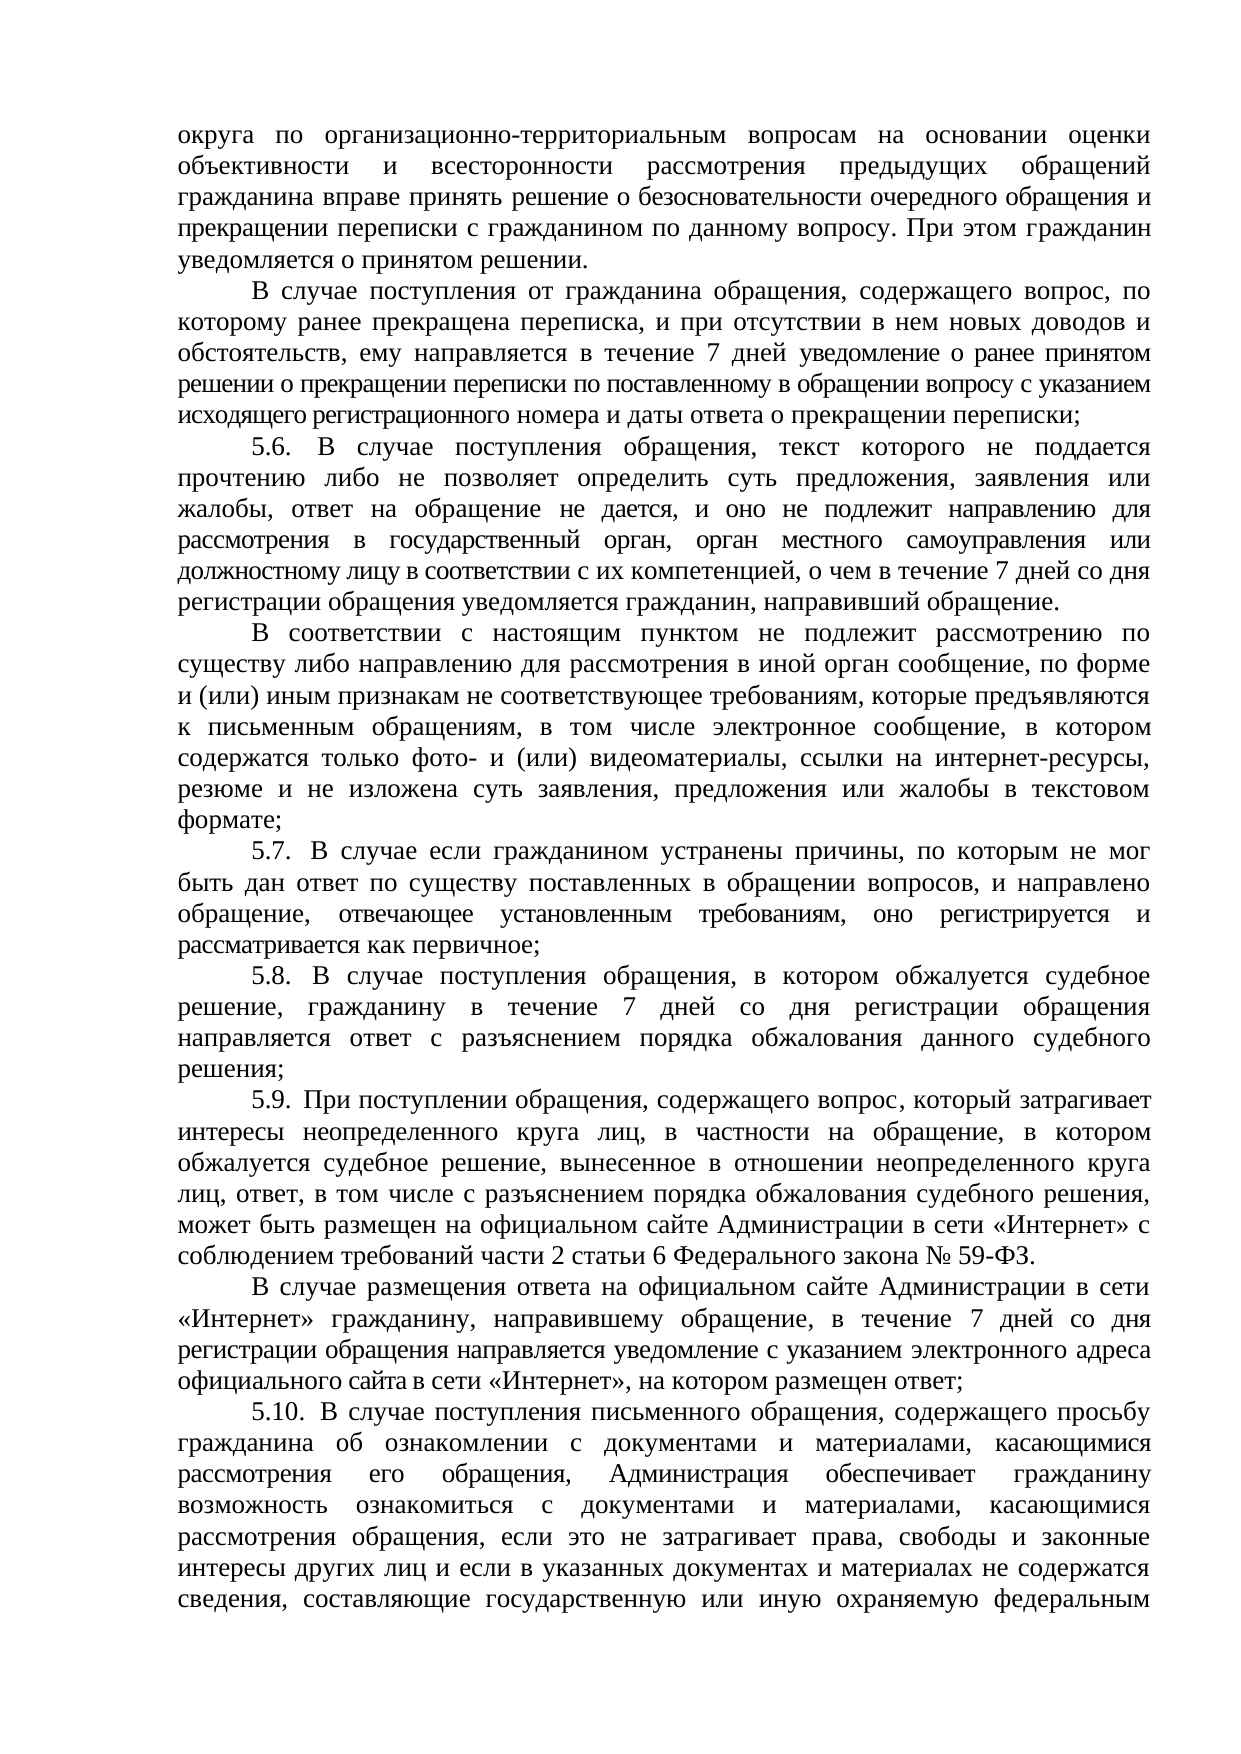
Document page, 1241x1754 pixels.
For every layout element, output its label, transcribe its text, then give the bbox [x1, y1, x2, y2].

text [177, 1395, 1152, 1613]
text В случае поступления от гражданина обращения, содержащего вопрос, по которому ранее прекращена переписка, и при отсутствии в нем новых доводов и обстоятельств, ему направляется в течение 7 дней уведомление о ранее принятом решении о прекращении переписки по поставленному в обращении вопросу с указанием исходящего регистрационного номера и даты ответа о прекращении переписки; [177, 274, 1152, 429]
text 5.6. В случае поступления обращения, текст которого не поддается прочтению либо не позволяет определить суть предложения, заявления или жалобы, ответ на обращение не дается, и оно не подлежит направлению для рассмотрения в государственный орган, орган местного самоуправления или должностному лицу в соответствии с их компетенцией, о чем в течение 7 дней со дня регистрации обращения уведомляется гражданин, направивший обращение. [177, 429, 1152, 616]
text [177, 118, 1152, 274]
text 5.8. В случае поступления обращения, в котором обжалуется судебное решение, гражданину в течение 7 дней со дня регистрации обращения направляется ответ с разъяснением порядка обжалования данного судебного решения; [177, 959, 1152, 1084]
text В случае размещения ответа на официальном сайте Администрации в сети «Интернет» гражданину, направившему обращение, в течение 7 дней со дня регистрации обращения направляется уведомление с указанием электронного адреса официального сайта в сети «Интернет», на котором размещен ответ; [177, 1271, 1152, 1395]
text 5.9. При поступлении обращения, содержащего вопрос, который затрагивает интересы неопределенного круга лиц, в частности на обращение, в котором обжалуется судебное решение, вынесенное в отношении неопределенного круга лиц, ответ, в том числе с разъяснением порядка обжалования судебного решения, может быть размещен на официальном сайте Администрации в сети «Интернет» с соблюдением требований части 2 статьи 6 Федерального закона № 59-ФЗ. [177, 1084, 1152, 1271]
text 5.7. В случае если гражданином устранены причины, по которым не мог быть дан ответ по существу поставленных в обращении вопросов, и направлено обращение, отвечающее установленным требованиям, оно регистрируется и рассматривается как первичное; [177, 834, 1152, 959]
text В соответствии с настоящим пунктом не подлежит рассмотрению по существу либо направлению для рассмотрения в иной орган сообщение, по форме и (или) иным признакам не соответствующее требованиям, которые предъявляются к письменным обращениям, в том числе электронное сообщение, в котором содержатся только фото- и (или) видеоматериалы, ссылки на интернет-ресурсы, резюме и не изложена суть заявления, предложения или жалобы в текстовом формате; [177, 616, 1152, 834]
